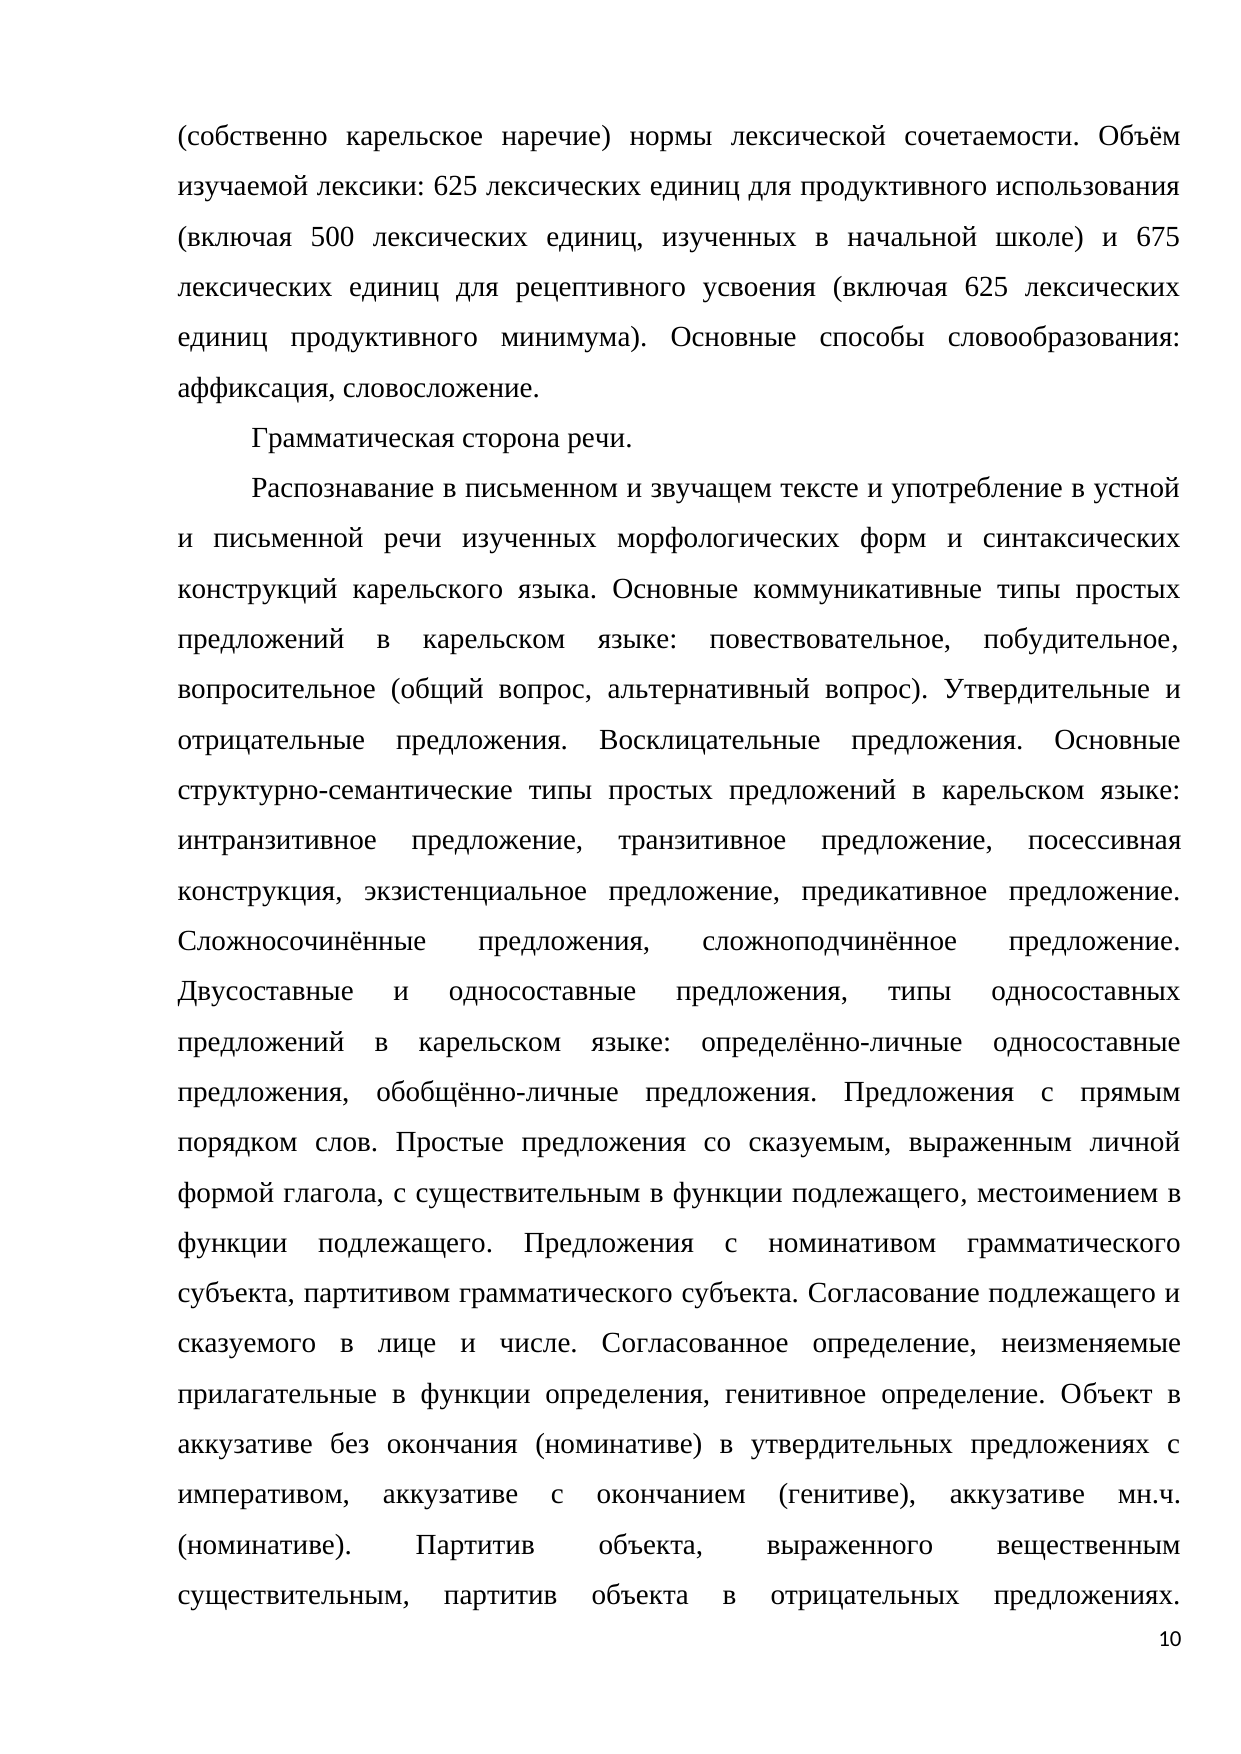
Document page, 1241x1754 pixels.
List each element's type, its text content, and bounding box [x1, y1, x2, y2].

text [177, 470, 1181, 1611]
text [177, 118, 1181, 403]
text Грамматическая сторона речи. [177, 420, 1181, 453]
